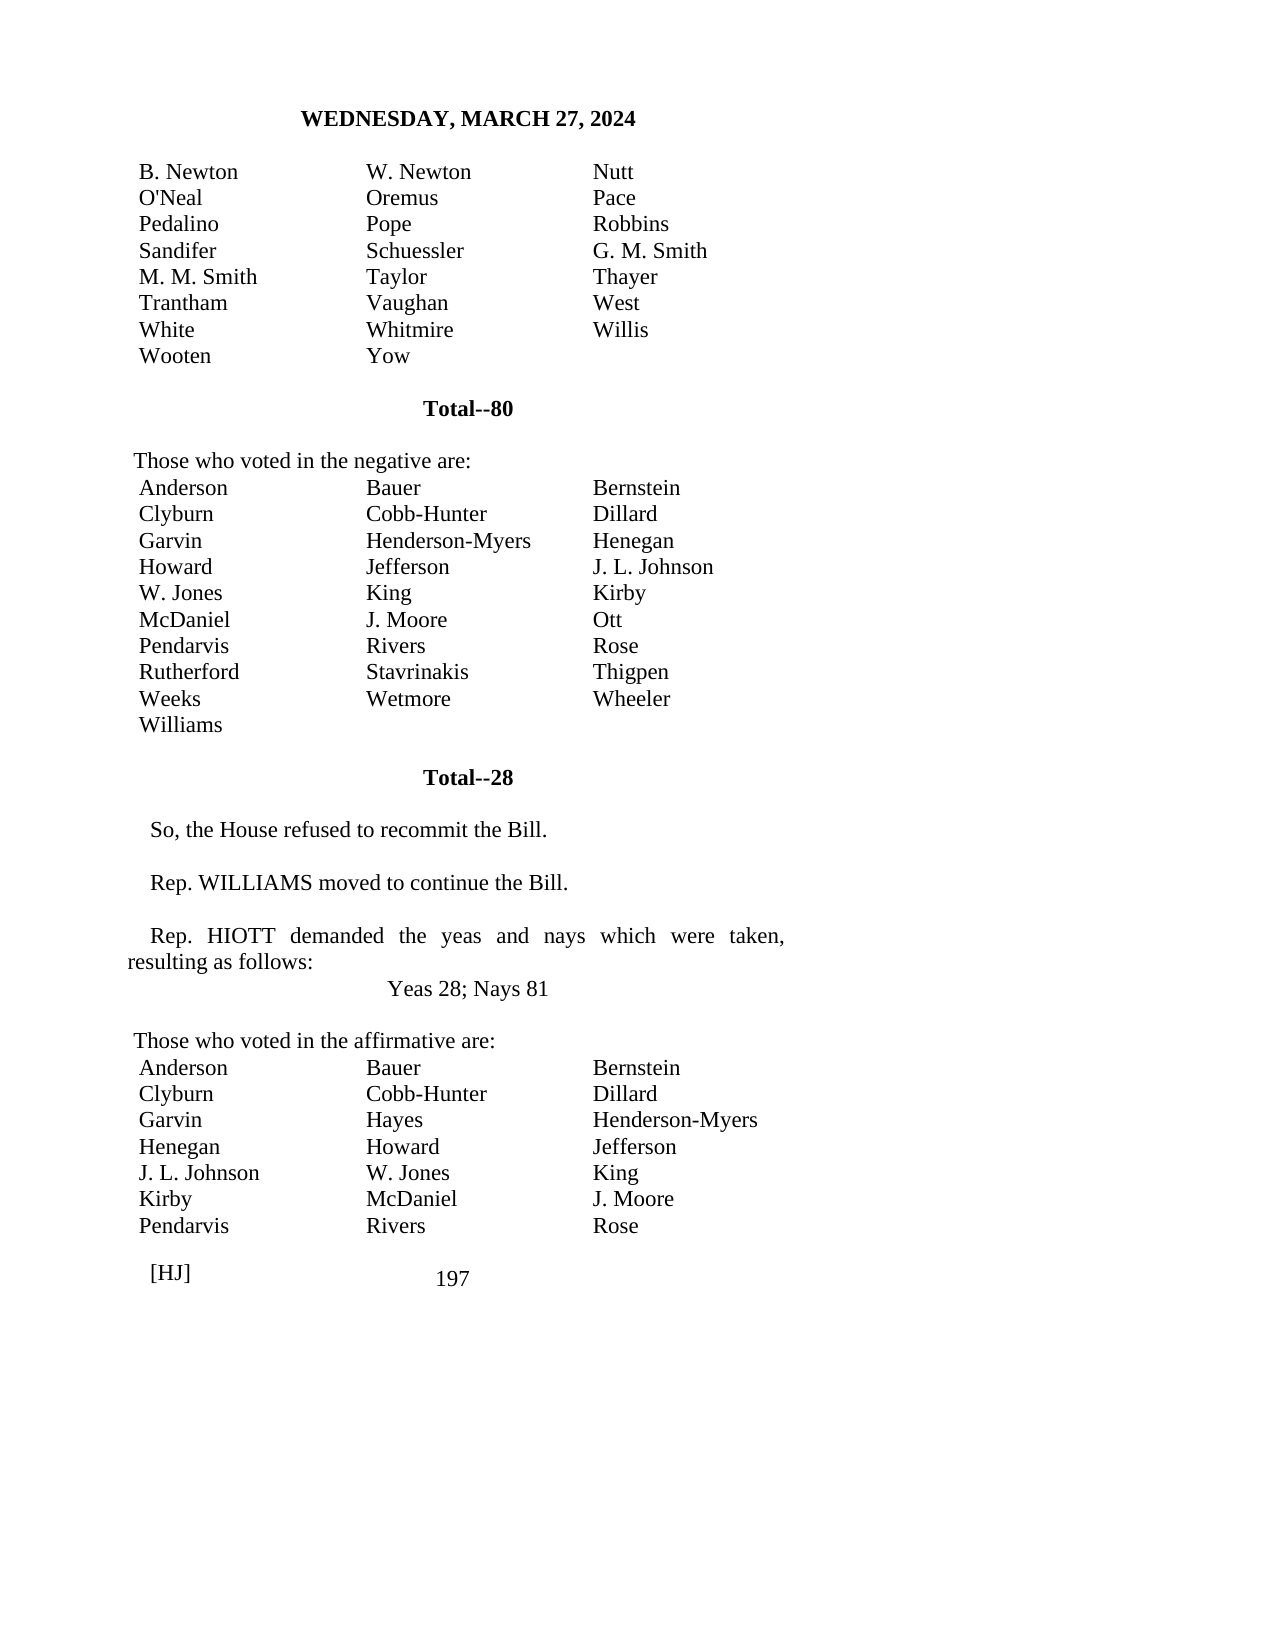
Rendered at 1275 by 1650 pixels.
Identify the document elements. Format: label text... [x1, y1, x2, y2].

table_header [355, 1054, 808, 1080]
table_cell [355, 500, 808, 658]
text Those who voted in the affirmative are: [127, 1027, 786, 1054]
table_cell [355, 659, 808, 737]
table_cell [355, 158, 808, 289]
text Total--28 [127, 764, 786, 790]
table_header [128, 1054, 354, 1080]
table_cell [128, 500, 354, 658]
text Rep. HIOTT demanded the yeas and nays which were taken, resulting as follows: [127, 922, 786, 975]
text Total--80 [127, 395, 786, 421]
text Yeas 28; Nays 81 [127, 975, 786, 1001]
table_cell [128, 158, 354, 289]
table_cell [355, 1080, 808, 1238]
text So, the House refused to recommit the Bill. [127, 817, 786, 843]
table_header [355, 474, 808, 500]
text Rep. WILLIAMS moved to continue the Bill. [127, 869, 786, 896]
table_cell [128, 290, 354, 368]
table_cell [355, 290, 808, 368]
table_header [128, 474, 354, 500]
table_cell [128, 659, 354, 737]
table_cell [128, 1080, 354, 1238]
text Those who voted in the negative are: [127, 448, 786, 474]
